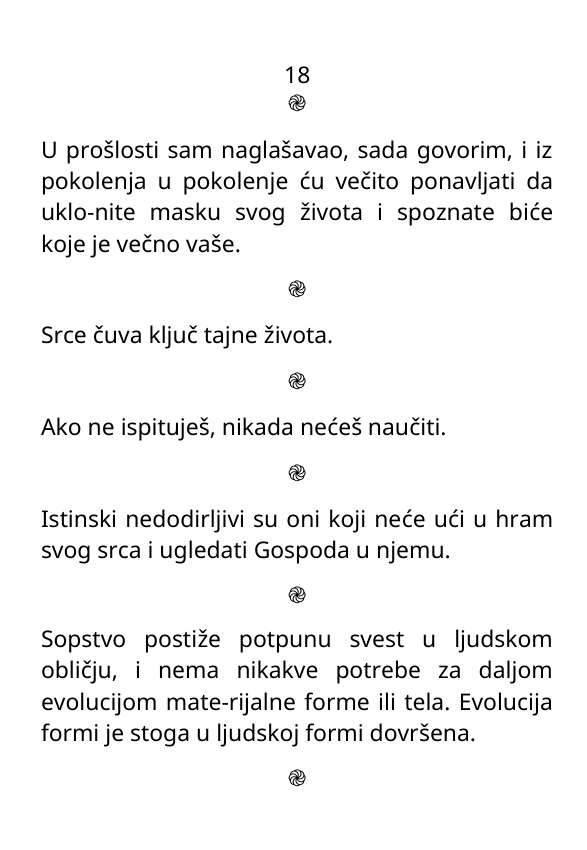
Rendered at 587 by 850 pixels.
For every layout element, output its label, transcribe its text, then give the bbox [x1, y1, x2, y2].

text ֎ [41, 459, 553, 486]
text Ako ne ispituješ, nikada nećeš naučiti. [41, 411, 553, 442]
text ֎ [41, 276, 553, 302]
text ֎ [41, 90, 553, 117]
text ֎ [41, 765, 553, 792]
text Srce čuva ključ tajne života. [41, 319, 553, 351]
text Sopstvo postiže potpunu svest u ljudskom obličju, i nema nikakve potrebe za daljom evolucijom mate-rijalne forme ili tela. Evolucija formi je stoga u ljudskoj formi dovršena. [41, 623, 553, 748]
text Istinski nedodirljivi su oni koji neće ući u hram svog srca i ugledati Gospoda u njemu. [41, 503, 553, 565]
text 18 [41, 59, 553, 90]
text U prošlosti sam naglašavao, sada govorim, i iz pokolenja u pokolenje ću večito ponavljati da uklo-nite masku svog života i spoznate biće koje je večno vaše. [41, 134, 553, 259]
text ֎ [41, 582, 553, 609]
text ֎ [41, 368, 553, 394]
